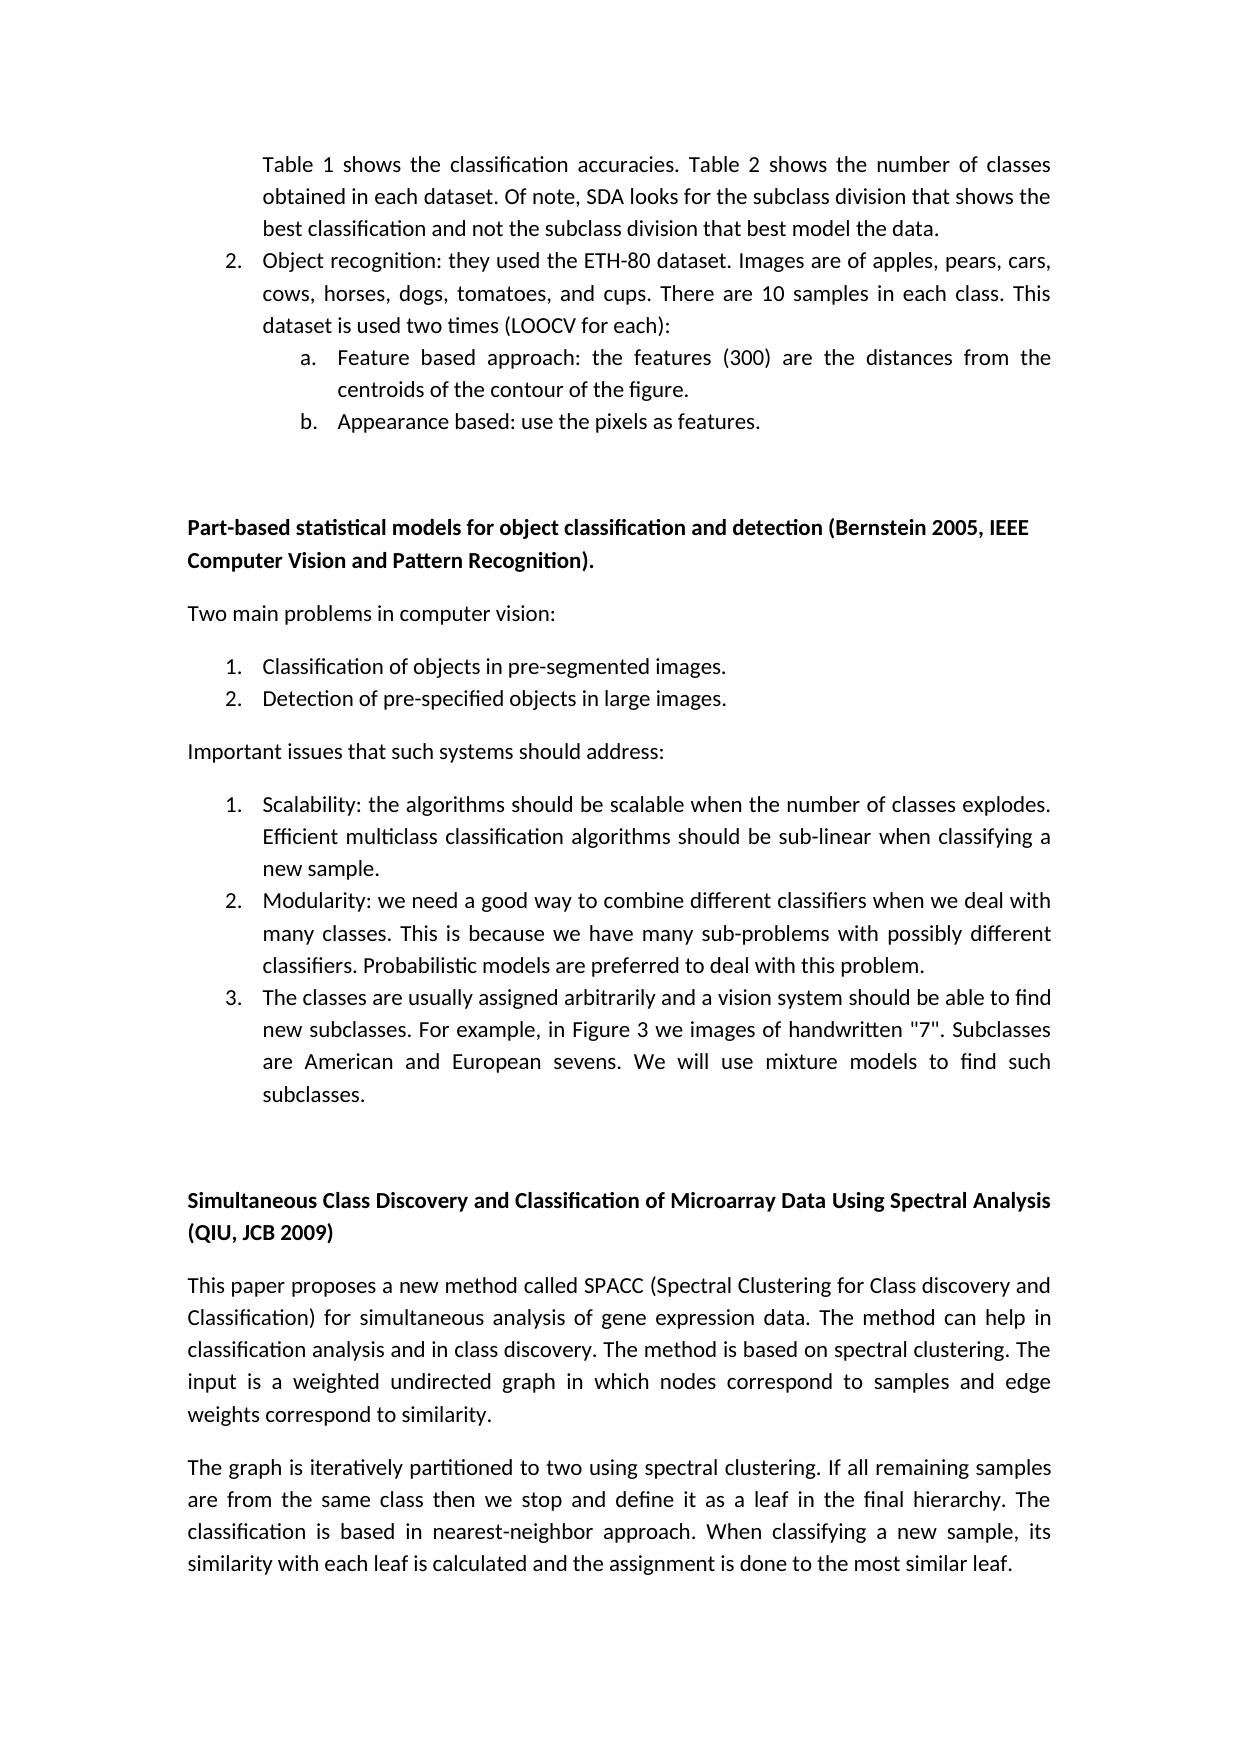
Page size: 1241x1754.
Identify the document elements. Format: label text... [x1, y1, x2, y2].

list Appearance based: use the pixels as features. [300, 407, 1053, 436]
text Part-based statistical models for object classification and detection (Bernstein 2005, IEEE Computer Vision and Pattern Recognition). [187, 513, 1053, 574]
list Modularity: we need a good way to combine different classifiers when we deal with many classes. This is because we have many sub-problems with possibly different classifiers. Probabilistic models are preferred to deal with this problem. [225, 887, 1053, 979]
list The classes are usually assigned arbitrarily and a vision system should be able to find new subclasses. For example, in Figure 3 we images of handwritten "7". Subclasses are American and European sevens. We will use mixture models to find such subclasses. [225, 983, 1053, 1108]
list Table 1 shows the classification accuracies. Table 2 shows the number of classes obtained in each dataset. Of note, SDA looks for the subclass division that shows the best classification and not the subclass division that best model the data. [262, 150, 1053, 242]
list Scalability: the algorithms should be scalable when the number of classes explodes. Efficient multiclass classification algorithms should be sub-linear when classifying a new sample. [225, 790, 1053, 882]
list Feature based approach: the features (300) are the distances from the centroids of the contour of the figure. [300, 343, 1053, 403]
text Important issues that such systems should address: [187, 737, 1053, 765]
text This paper proposes a new method called SPACC (Spectral Clustering for Class discovery and Classification) for simultaneous analysis of gene expression data. The method can help in classification analysis and in class discovery. The method is based on spectral clustering. The input is a weighted undirected graph in which nodes correspond to samples and edge weights correspond to similarity. [187, 1271, 1053, 1428]
text Two main problems in computer vision: [187, 599, 1053, 627]
list Classification of objects in pre-segmented images. [225, 652, 1053, 680]
text The graph is iteratively partitioned to two using spectral clustering. If all remaining samples are from the same class then we stop and define it as a leaf in the final hierarchy. The classification is based in nearest-neighbor approach. When classifying a new sample, its similarity with each leaf is calculated and the assignment is done to the most similar leaf. [187, 1453, 1053, 1577]
list Detection of pre-specified objects in large images. [225, 684, 1053, 712]
text Simultaneous Class Discovery and Classification of Microarray Data Using Spectral Analysis (QIU, JCB 2009) [187, 1186, 1053, 1246]
list Object recognition: they used the ETH-80 dataset. Images are of apples, pears, cars, cows, horses, dogs, tomatoes, and cups. There are 10 samples in each class. This dataset is used two times (LOOCV for each): [225, 247, 1053, 339]
